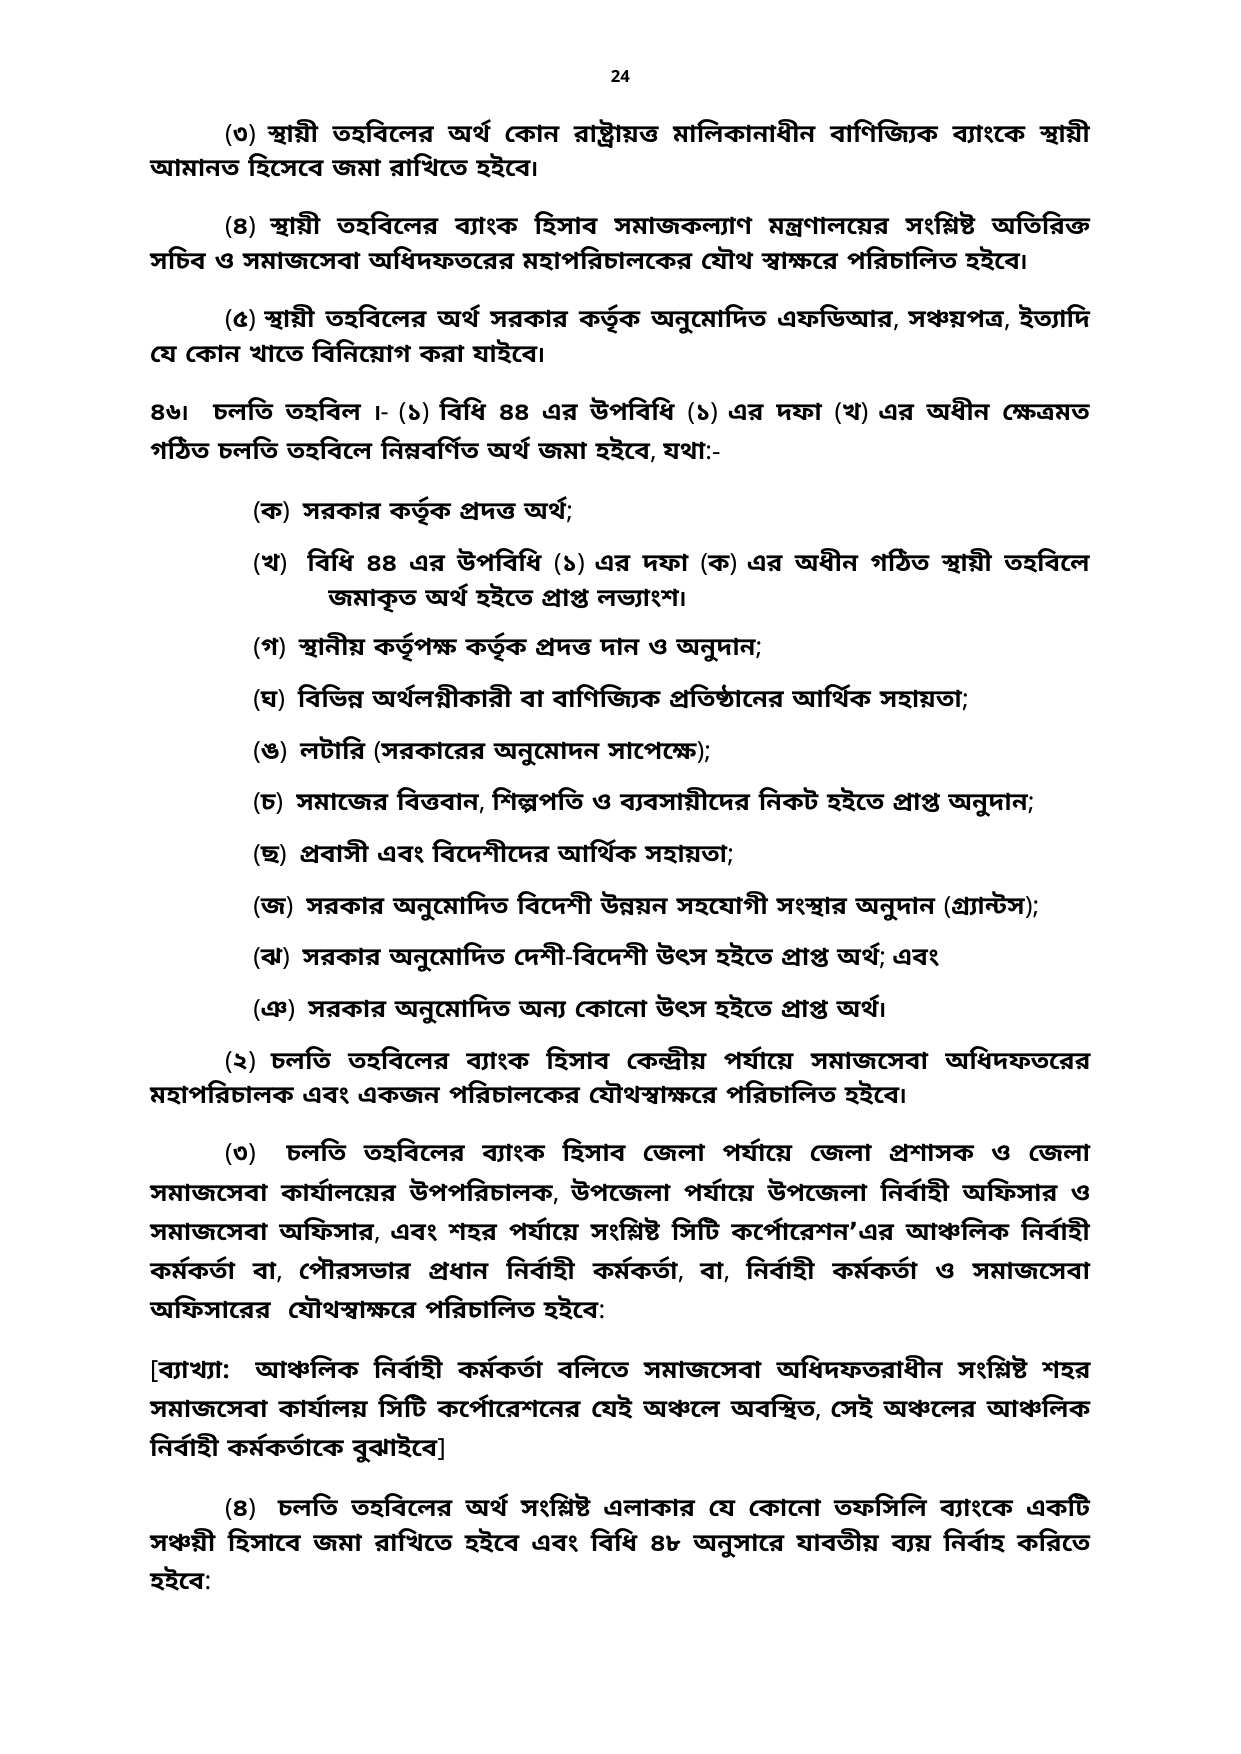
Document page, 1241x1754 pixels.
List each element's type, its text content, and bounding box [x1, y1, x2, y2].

text (ছ) প্রবাসী এবং বিদেশীদের আর্থিক সহায়তা; [253, 836, 1090, 870]
text (ঙ) লটারি (সরকারের অনুমোদন সাপেক্ষে); [253, 732, 1090, 766]
text (৪) স্থায়ী তহবিলের ব্যাংক হিসাব সমাজকল্যাণ মন্ত্রণালয়ের সংশ্লিষ্ট অতিরিক্ত সচিব ও সমাজসেবা অধিদফতরের মহাপরিচালকের যৌথ স্বাক্ষরে পরিচালিত হইবে। [150, 208, 1090, 276]
text (৩) চলতি তহবিলের ব্যাংক হিসাব জেলা পর্যায়ে জেলা প্রশাসক ও জেলা সমাজসেবা কার্যালয়ের উপপরিচালক, উপজেলা পর্যায়ে উপজেলা নির্বাহী অফিসার ও সমাজসেবা অফিসার, এবং শহর পর্যায়ে সংশ্লিষ্ট সিটি কর্পোরেশন’এর আঞ্চলিক নির্বাহী কর্মকর্তা বা, পৌরসভার প্রধান নির্বাহী কর্মকর্তা, বা, নির্বাহী কর্মকর্তা ও সমাজসেবা অফিসারের যৌথস্বাক্ষরে পরিচালিত হইবে: [150, 1135, 1090, 1326]
text (চ) সমাজের বিত্তবান, শিল্পপতি ও ব্যবসায়ীদের নিকট হইতে প্রাপ্ত অনুদান; [253, 784, 1090, 818]
text (ঞ) সরকার অনুমোদিত অন্য কোনো উৎস হইতে প্রাপ্ত অর্থ। [253, 991, 1090, 1025]
text (গ) স্থানীয় কর্তৃপক্ষ কর্তৃক প্রদত্ত দান ও অনুদান; [253, 629, 1090, 663]
text (৪) চলতি তহবিলের অর্থ সংশ্লিষ্ট এলাকার যে কোনো তফসিলি ব্যাংকে একটি সঞ্চয়ী হিসাবে জমা রাখিতে হইবে এবং বিধি ৪৮ অনুসারে যাবতীয় ব্যয় নির্বাহ করিতে হইবে: [150, 1490, 1090, 1597]
text (৩) স্থায়ী তহবিলের অর্থ কোন রাষ্ট্রায়ত্ত মালিকানাধীন বাণিজ্যিক ব্যাংকে স্থায়ী আমানত হিসেবে জমা রাখিতে হইবে। [150, 115, 1090, 183]
text (খ) বিধি ৪৪ এর উপবিধি (১) এর দফা (ক) এর অধীন গঠিত স্থায়ী তহবিলে জমাকৃত অর্থ হইতে প্রাপ্ত লভ্যাংশ। [253, 544, 1090, 612]
text [ব্যাখ্যা: আঞ্চলিক নির্বাহী কর্মকর্তা বলিতে সমাজসেবা অধিদফতরাধীন সংশ্লিষ্ট শহর সমাজসেবা কার্যালয় সিটি কর্পোরেশনের যেই অঞ্চলে অবস্থিত, সেই অঞ্চলের আঞ্চলিক নির্বাহী কর্মকর্তাকে বুঝাইবে] [150, 1352, 1090, 1464]
text (জ) সরকার অনুমোদিত বিদেশী উন্নয়ন সহযোগী সংস্থার অনুদান (গ্র্যান্টস); [253, 887, 1090, 921]
text ৪৬। চলতি তহবিল ।- (১) বিধি ৪৪ এর উপবিধি (১) এর দফা (খ) এর অধীন ক্ষেত্রমত গঠিত চলতি তহবিলে নিম্নবর্ণিত অর্থ জমা হইবে, যথা:- [150, 394, 1090, 467]
text (ঘ) বিভিন্ন অর্থলগ্নীকারী বা বাণিজ্যিক প্রতিষ্ঠানের আর্থিক সহায়তা; [253, 681, 1090, 715]
text (৫) স্থায়ী তহবিলের অর্থ সরকার কর্তৃক অনুমোদিত এফডিআর, সঞ্চয়পত্র, ইত্যাদি যে কোন খাতে বিনিয়োগ করা যাইবে। [150, 301, 1090, 368]
text (ক) সরকার কর্তৃক প্রদত্ত অর্থ; [253, 493, 1090, 527]
text (২) চলতি তহবিলের ব্যাংক হিসাব কেন্দ্রীয় পর্যায়ে সমাজসেবা অধিদফতরের মহাপরিচালক এবং একজন পরিচালকের যৌথস্বাক্ষরে পরিচালিত হইবে। [150, 1042, 1090, 1110]
text (ঝ) সরকার অনুমোদিত দেশী-বিদেশী উৎস হইতে প্রাপ্ত অর্থ; এবং [253, 939, 1090, 973]
